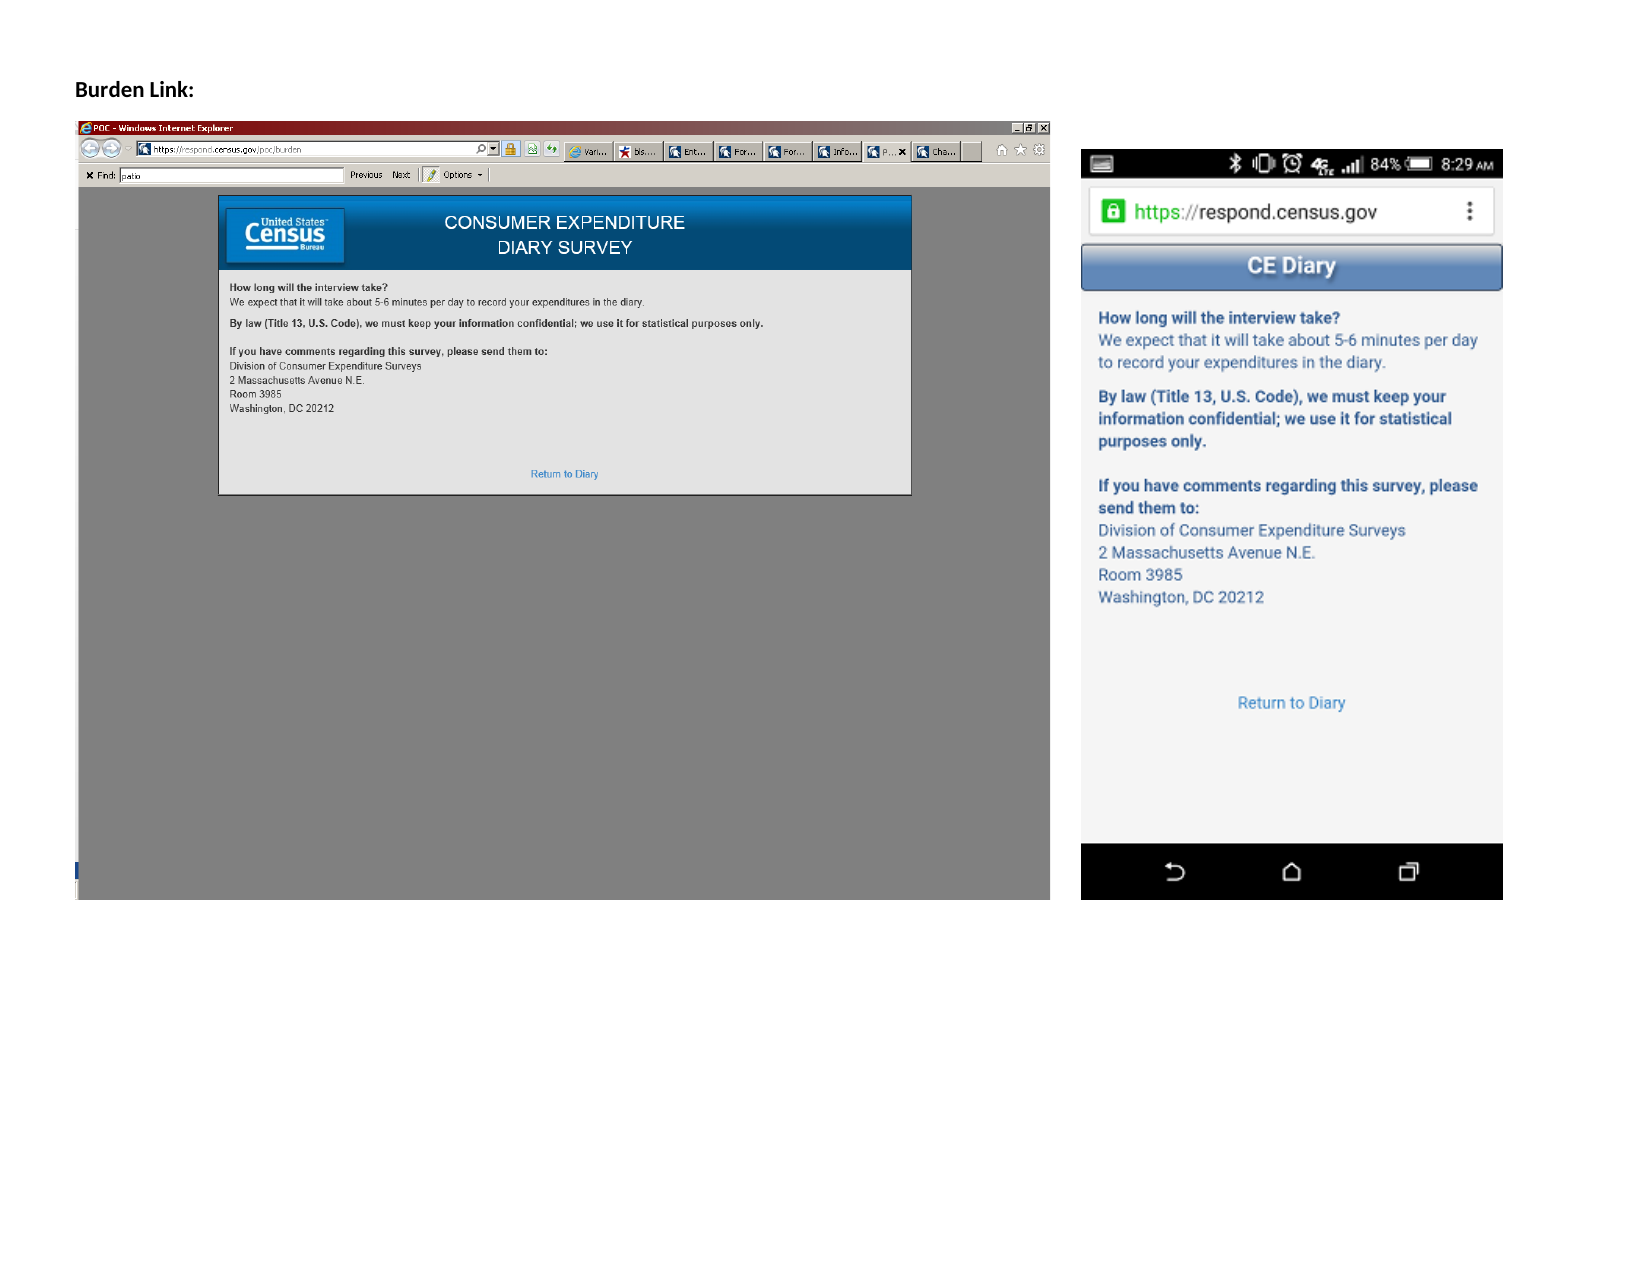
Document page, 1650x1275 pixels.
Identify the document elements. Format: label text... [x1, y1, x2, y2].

text Burden Link: [75, 75, 1575, 103]
picture [1081, 149, 1503, 900]
picture [75, 121, 1050, 900]
